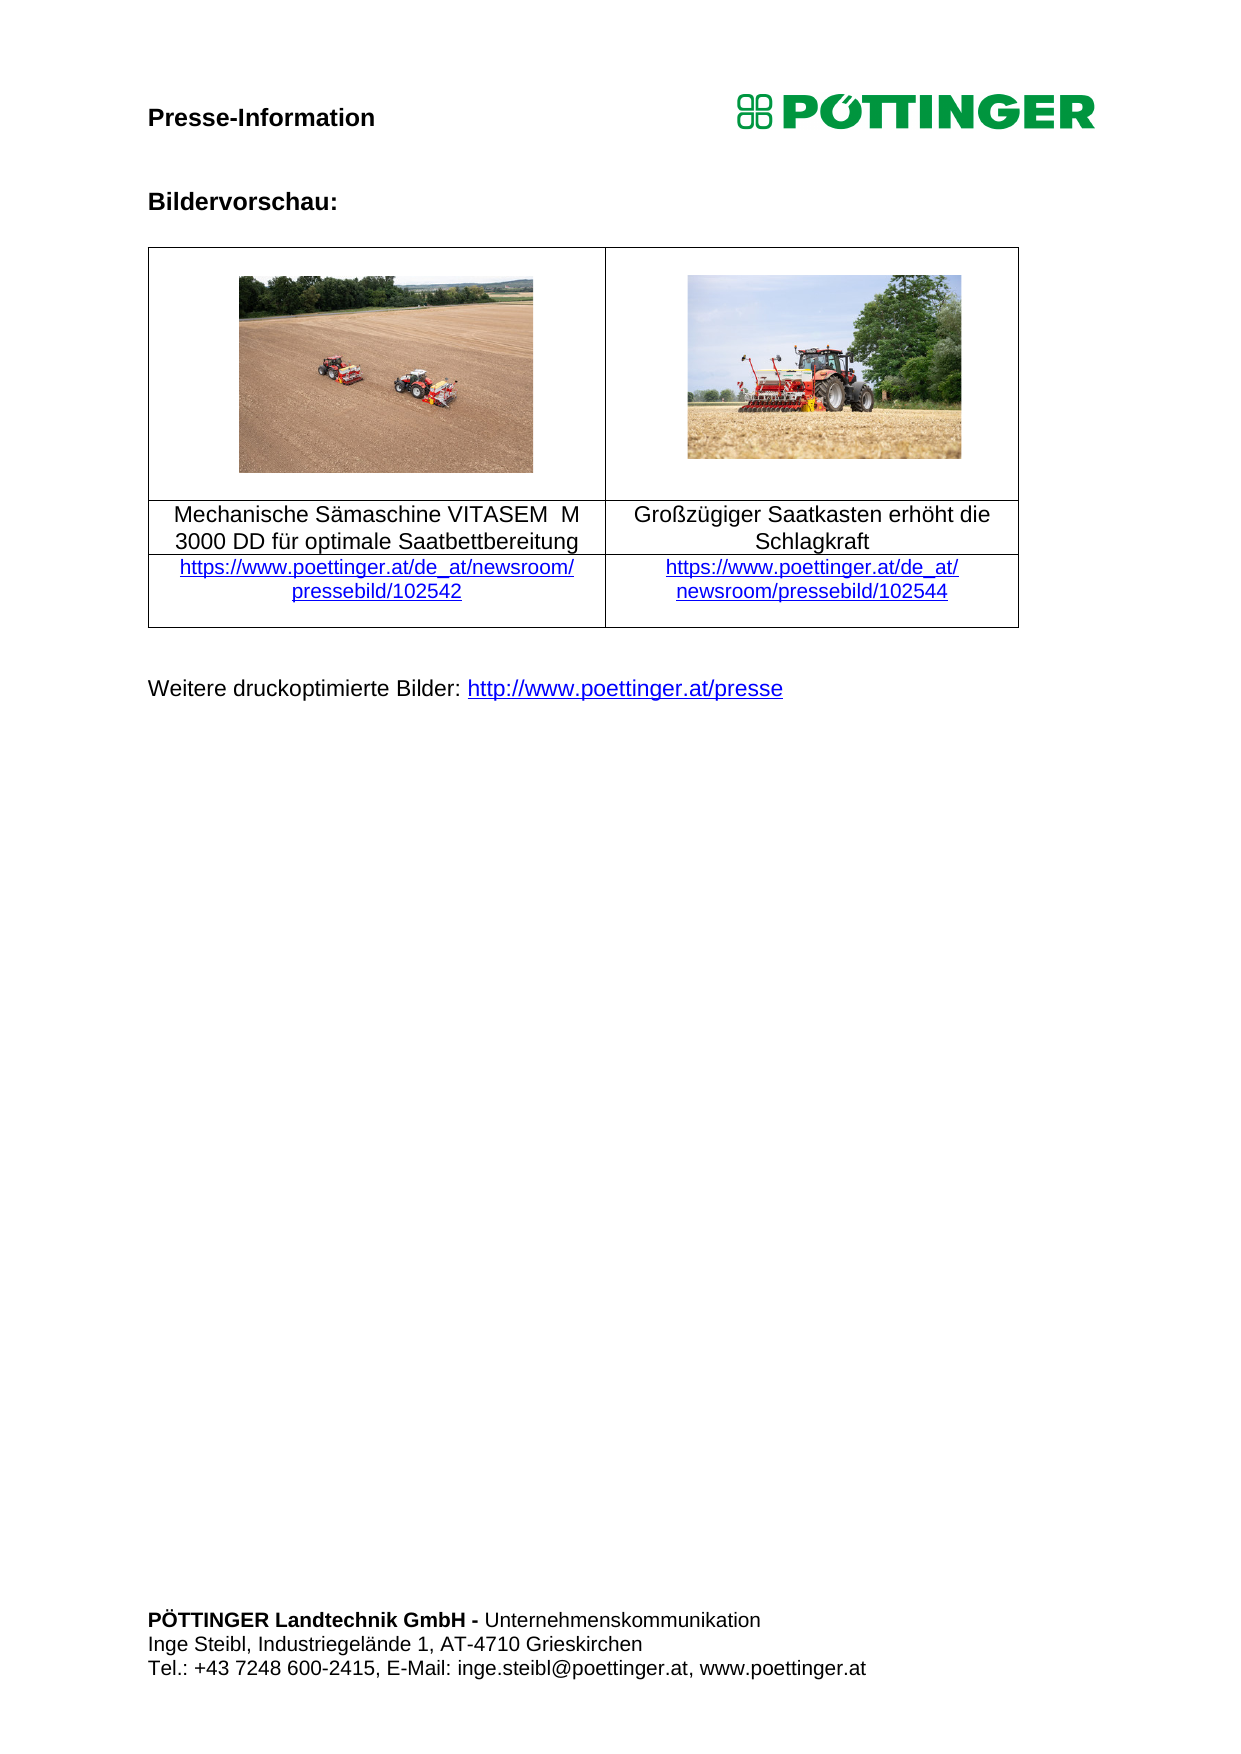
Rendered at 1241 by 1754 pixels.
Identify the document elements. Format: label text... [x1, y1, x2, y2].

table_cell Mechanische Sämaschine VITASEM M 3000 DD für optimale Saatbettbereitung [149, 501, 605, 554]
table_header [149, 248, 605, 500]
table_header [606, 248, 1018, 500]
table_cell https://www.poettinger.at/de_at/newsroom/pressebild/102544 [606, 555, 1018, 627]
picture [687, 275, 962, 459]
table_cell https://www.poettinger.at/de_at/newsroom/pressebild/102542 [149, 555, 605, 627]
table_cell Großzügiger Saatkasten erhöht die Schlagkraft [606, 501, 1018, 554]
picture [239, 276, 534, 473]
text Bildervorschau: [148, 187, 1093, 216]
picture [737, 92, 1096, 130]
text Weitere druckoptimierte Bilder: http://www.poettinger.at/presse [148, 675, 1093, 701]
